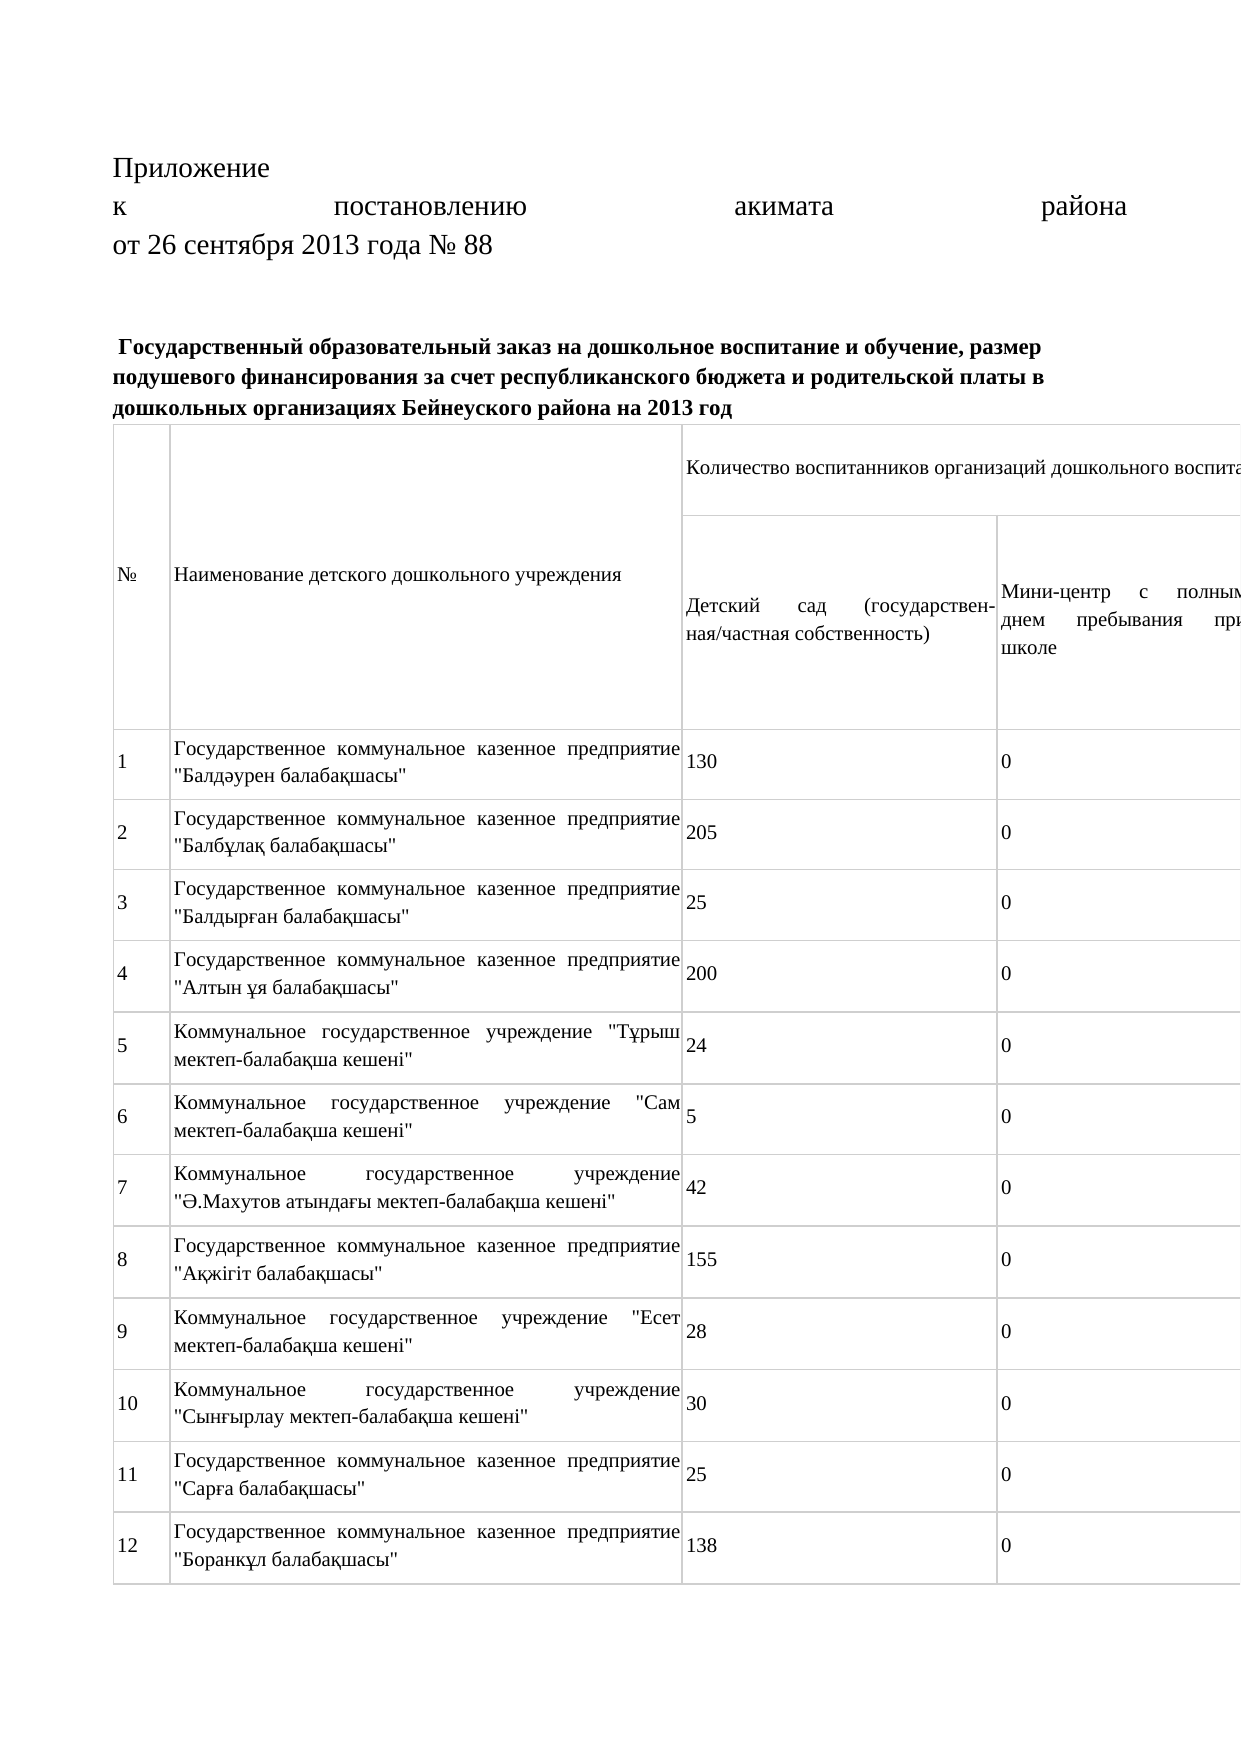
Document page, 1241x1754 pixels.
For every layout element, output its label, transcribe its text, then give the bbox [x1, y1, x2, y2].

table_cell Государственное коммунальное казенное предприятие "Балбұлақ балабақшасы" [171, 800, 681, 869]
table_cell 0 [998, 1442, 1240, 1511]
table_cell 0 [998, 870, 1240, 939]
table_cell 11 [114, 1442, 169, 1511]
table_cell 5 [683, 1085, 996, 1153]
table_cell 5 [114, 1013, 169, 1083]
table_cell 25 [683, 1442, 996, 1511]
table_cell Мини-центр с полным днем пребывания при школе [998, 516, 1240, 728]
table_cell Государственное коммунальное казенное предприятие "Балдырған балабақшасы" [171, 870, 681, 939]
table_cell 9 [114, 1299, 169, 1369]
table_cell Детский сад (государствен- ная/частная собственность) [683, 516, 996, 728]
table_cell Государственное коммунальное казенное предприятие "Боранкұл балабақшасы" [171, 1513, 681, 1583]
table_cell 0 [998, 730, 1240, 799]
text Приложение к постановлению акимата района от 26 сентября 2013 года № 88 [112, 150, 1128, 261]
table_cell 10 [114, 1370, 169, 1441]
table_cell 6 [114, 1085, 169, 1153]
table_cell 0 [998, 1299, 1240, 1369]
table_header № [114, 425, 169, 728]
table_cell Государственное коммунальное казенное предприятие "Сарға балабақшасы" [171, 1442, 681, 1511]
table_cell 0 [998, 1513, 1240, 1583]
table_cell Коммунальное государственное учреждение "Ә.Махутов атындағы мектеп-балабақша кешені" [171, 1155, 681, 1225]
table_header Наименование детского дошкольного учреждения [171, 425, 681, 728]
table_cell 0 [998, 1013, 1240, 1083]
table_cell 25 [683, 870, 996, 939]
table_cell Государственное коммунальное казенное предприятие "Алтын ұя балабақшасы" [171, 941, 681, 1011]
table_cell Коммунальное государственное учреждение "Сынғырлау мектеп-балабақша кешені" [171, 1370, 681, 1441]
table_cell Коммунальное государственное учреждение "Есет мектеп-балабақша кешені" [171, 1299, 681, 1369]
table_cell 0 [998, 1155, 1240, 1225]
text Государственный образовательный заказ на дошкольное воспитание и обучение, размер подушевого финансирования за счет республиканского бюджета и родительской платы в дошкольных организациях Бейнеуского района на 2013 год [112, 333, 1128, 420]
table_cell 205 [683, 800, 996, 869]
table_cell 24 [683, 1013, 996, 1083]
table_cell 155 [683, 1227, 996, 1297]
table_cell 200 [683, 941, 996, 1011]
table_cell 3 [114, 870, 169, 939]
table_cell 8 [114, 1227, 169, 1297]
table_cell 0 [998, 941, 1240, 1011]
table_cell 30 [683, 1370, 996, 1441]
table_cell 1 [114, 730, 169, 799]
table_cell 0 [998, 1085, 1240, 1153]
table_cell 0 [998, 800, 1240, 869]
table_cell 0 [998, 1370, 1240, 1441]
table_cell Коммунальное государственное учреждение "Сам мектеп-балабақша кешені" [171, 1085, 681, 1153]
table_cell 138 [683, 1513, 996, 1583]
table_cell 42 [683, 1155, 996, 1225]
table_cell 7 [114, 1155, 169, 1225]
table_cell Государственное коммунальное казенное предприятие "Ақжігіт балабақшасы" [171, 1227, 681, 1297]
table_cell 12 [114, 1513, 169, 1583]
table_cell Государственное коммунальное казенное предприятие "Балдәурен балабақшасы" [171, 730, 681, 799]
table_cell 130 [683, 730, 996, 799]
table_cell Коммунальное государственное учреждение "Тұрыш мектеп-балабақша кешені" [171, 1013, 681, 1083]
table_cell 2 [114, 800, 169, 869]
table_cell 4 [114, 941, 169, 1011]
table_cell 0 [998, 1227, 1240, 1297]
table_cell 28 [683, 1299, 996, 1369]
table_header Количество воспитанников организаций дошкольного воспитания и обучения [683, 425, 1240, 514]
